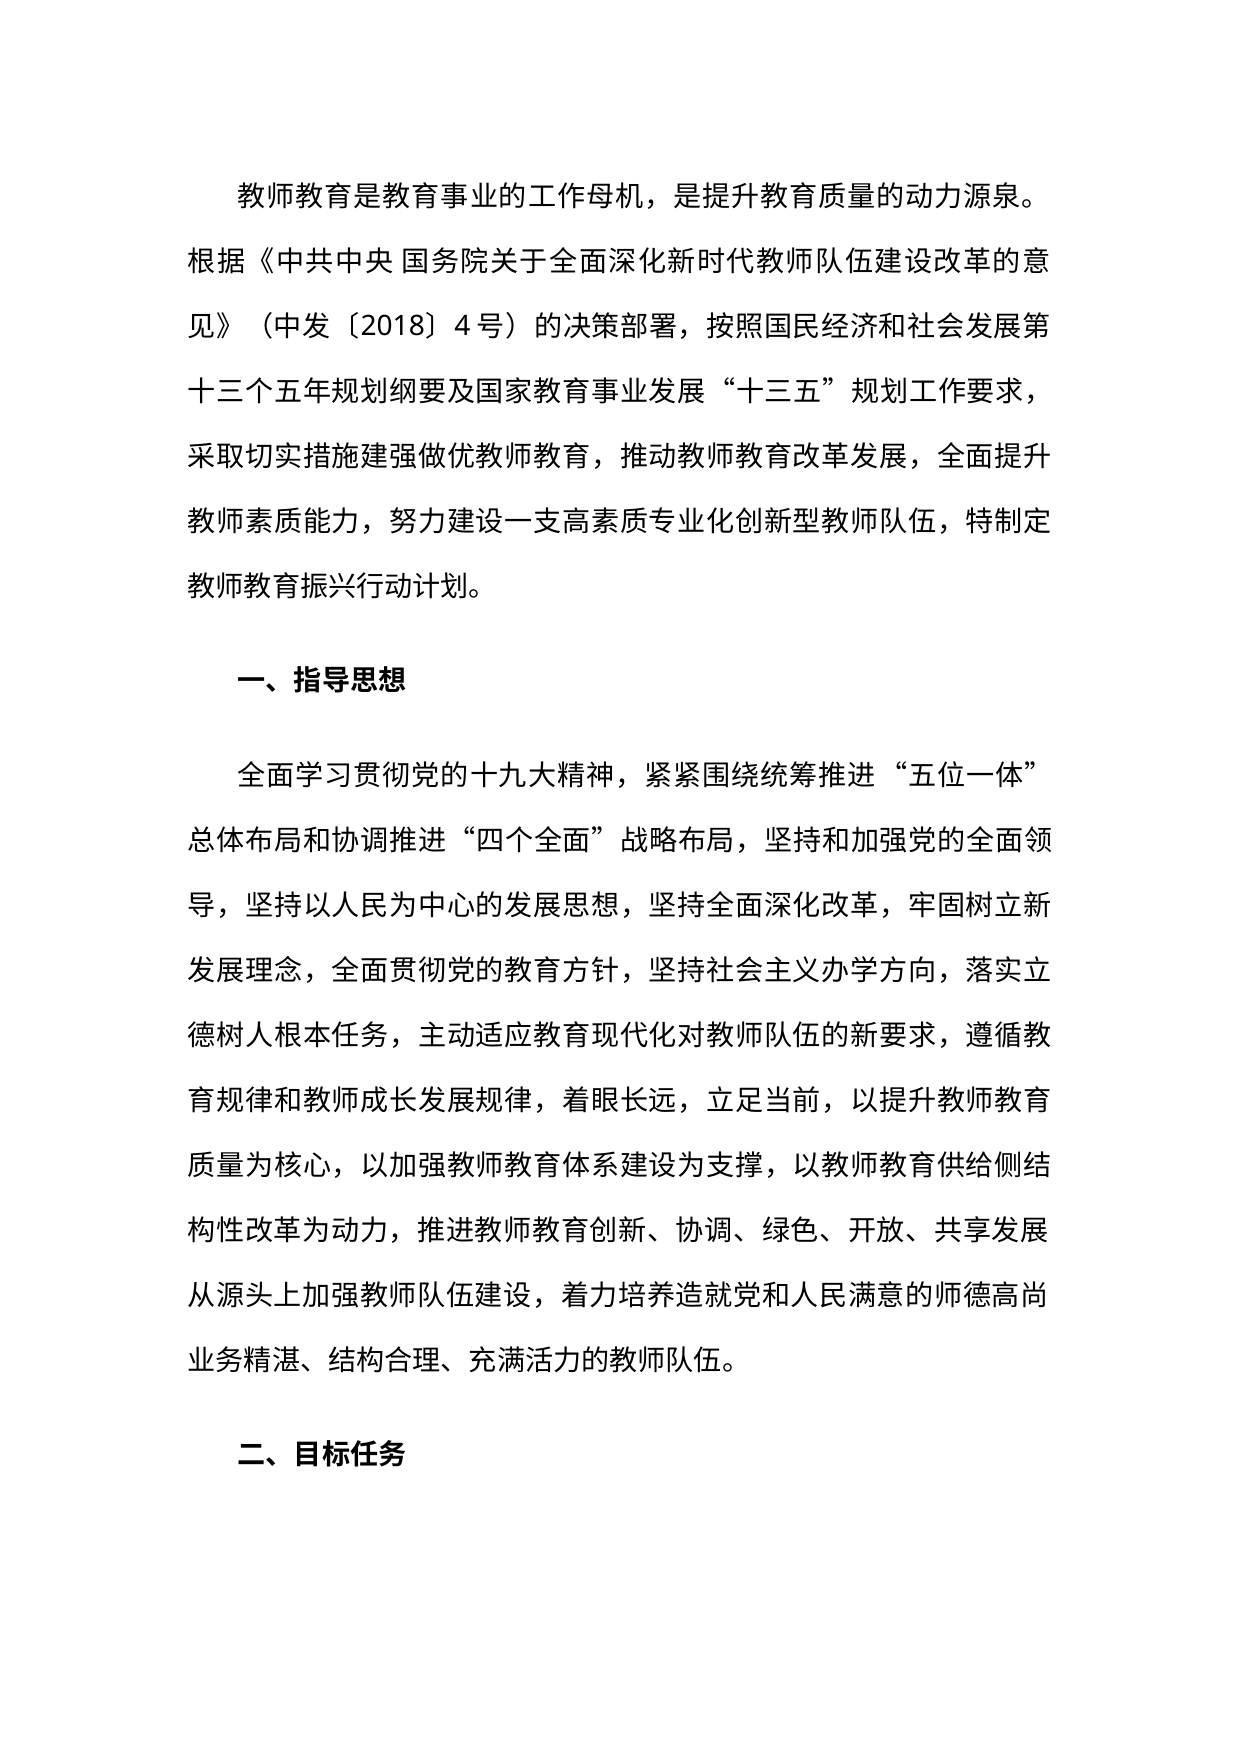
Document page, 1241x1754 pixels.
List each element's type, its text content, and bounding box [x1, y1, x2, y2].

text 二、目标任务 [187, 1419, 1053, 1484]
text 一、指导思想 [187, 646, 1053, 711]
text 教师教育是教育事业的工作母机，是提升教育质量的动力源泉。根据《中共中央 国务院关于全面深化新时代教师队伍建设改革的意见》（中发〔2018〕4号）的决策部署，按照国民经济和社会发展第十三个五年规划纲要及国家教育事业发展“十三五”规划工作要求，采取切实措施建强做优教师教育，推动教师教育改革发展，全面提升教师素质能力，努力建设一支高素质专业化创新型教师队伍，特制定教师教育振兴行动计划。 [187, 162, 1053, 617]
text 全面学习贯彻党的十九大精神，紧紧围绕统筹推进“五位一体”总体布局和协调推进“四个全面”战略布局，坚持和加强党的全面领导，坚持以人民为中心的发展思想，坚持全面深化改革，牢固树立新发展理念，全面贯彻党的教育方针，坚持社会主义办学方向，落实立德树人根本任务，主动适应教育现代化对教师队伍的新要求，遵循教育规律和教师成长发展规律，着眼长远，立足当前，以提升教师教育质量为核心，以加强教师教育体系建设为支撑，以教师教育供给侧结构性改革为动力，推进教师教育创新、协调、绿色、开放、共享发展，从源头上加强教师队伍建设，着力培养造就党和人民满意的师德高尚、业务精湛、结构合理、充满活力的教师队伍。 [187, 740, 1053, 1390]
